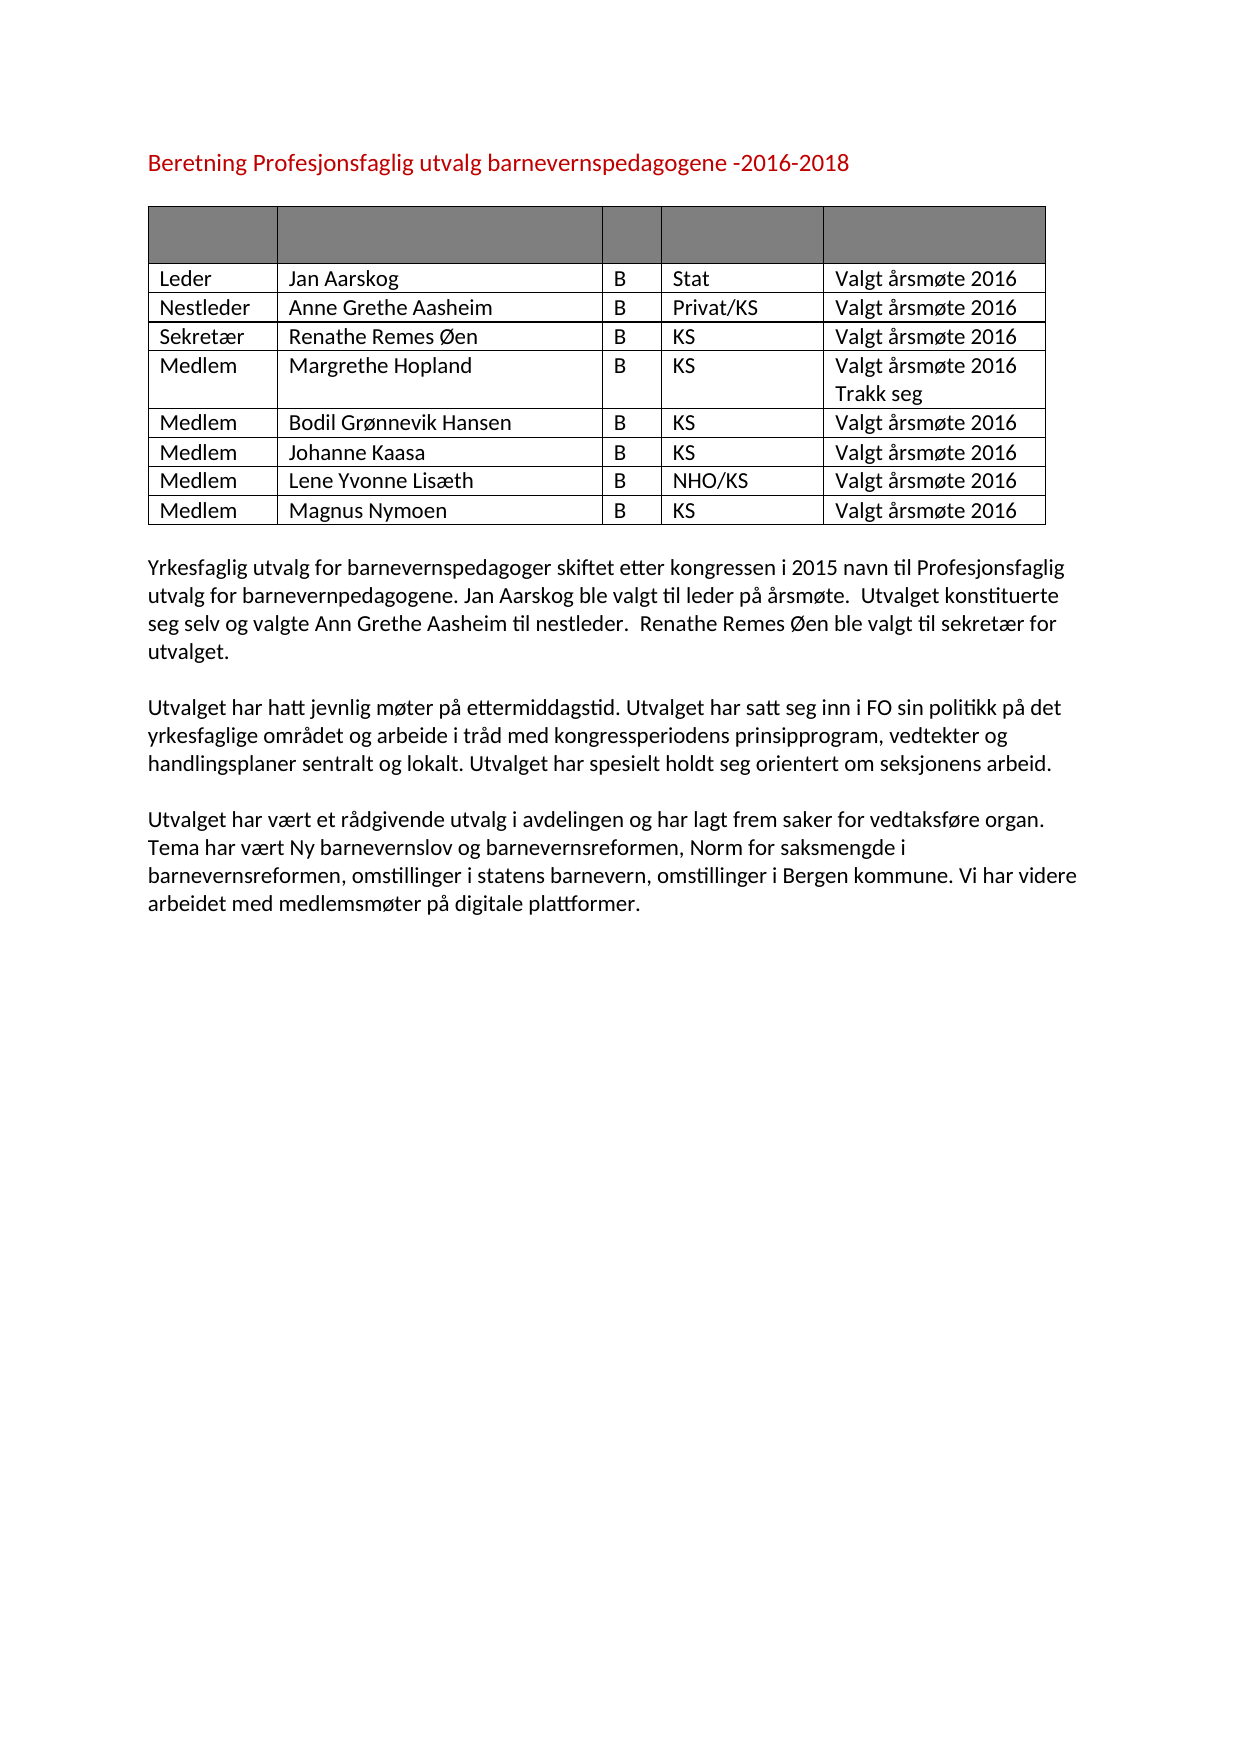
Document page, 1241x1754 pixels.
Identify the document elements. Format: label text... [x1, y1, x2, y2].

table_cell B [603, 293, 661, 321]
table_header [603, 207, 661, 263]
table_cell Valgt årsmøte 2016 [824, 323, 1045, 350]
table_cell Jan Aarskog [278, 264, 602, 292]
table_cell KS [662, 409, 823, 437]
table_cell Medlem [149, 467, 277, 495]
text Beretning Profesjonsfaglig utvalg barnevernspedagogene -2016-2018 [148, 148, 1093, 178]
table_header [149, 207, 277, 263]
table_cell Lene Yvonne Lisæth [278, 467, 602, 495]
table_cell Valgt årsmøte 2016 [824, 438, 1045, 466]
table_header [278, 207, 602, 263]
text Yrkesfaglig utvalg for barnevernspedagoger skiftet etter kongressen i 2015 navn til Profesjonsfaglig utvalg for barnevernpedagogene. Jan Aarskog ble valgt til leder på årsmøte. Utvalget konstituerte seg selv og valgte Ann Grethe Aasheim til nestleder. Renathe Remes Øen ble valgt til sekretær for utvalget. [148, 553, 1093, 665]
table_cell Anne Grethe Aasheim [278, 293, 602, 321]
table_cell Valgt årsmøte 2016 [824, 467, 1045, 495]
table_cell B [603, 438, 661, 466]
table_header [824, 207, 1045, 263]
table_cell B [603, 323, 661, 350]
table_cell Johanne Kaasa [278, 438, 602, 466]
table_cell Valgt årsmøte 2016 [824, 264, 1045, 292]
table_cell Medlem [149, 351, 277, 407]
table_cell Leder [149, 264, 277, 292]
table_cell Nestleder [149, 293, 277, 321]
table_cell B [603, 351, 661, 407]
table_cell Valgt årsmøte 2016 [824, 293, 1045, 321]
table_cell Bodil Grønnevik Hansen [278, 409, 602, 437]
table_cell B [603, 467, 661, 495]
table_header [662, 207, 823, 263]
table_cell B [603, 496, 661, 524]
table_cell Privat/KS [662, 293, 823, 321]
table_cell Renathe Remes Øen [278, 323, 602, 350]
table_cell Magnus Nymoen [278, 496, 602, 524]
table_cell Valgt årsmøte 2016 [824, 409, 1045, 437]
table_cell Valgt årsmøte 2016 [824, 496, 1045, 524]
table_cell Margrethe Hopland [278, 351, 602, 407]
table_cell B [603, 409, 661, 437]
table_cell Medlem [149, 496, 277, 524]
table_cell Valgt årsmøte 2016 Trakk seg [824, 351, 1045, 407]
table_cell KS [662, 351, 823, 407]
table_cell NHO/KS [662, 467, 823, 495]
table_cell Sekretær [149, 323, 277, 350]
table_cell KS [662, 496, 823, 524]
table_cell Stat [662, 264, 823, 292]
table_cell Medlem [149, 438, 277, 466]
text Utvalget har vært et rådgivende utvalg i avdelingen og har lagt frem saker for vedtaksføre organ. Tema har vært Ny barnevernslov og barnevernsreformen, Norm for saksmengde i barnevernsreformen, omstillinger i statens barnevern, omstillinger i Bergen kommune. Vi har videre arbeidet med medlemsmøter på digitale plattformer. [148, 805, 1093, 917]
table_cell B [603, 264, 661, 292]
text Utvalget har hatt jevnlig møter på ettermiddagstid. Utvalget har satt seg inn i FO sin politikk på det yrkesfaglige området og arbeide i tråd med kongressperiodens prinsipprogram, vedtekter og handlingsplaner sentralt og lokalt. Utvalget har spesielt holdt seg orientert om seksjonens arbeid. [148, 693, 1093, 777]
table_cell KS [662, 323, 823, 350]
table_cell Medlem [149, 409, 277, 437]
table_cell KS [662, 438, 823, 466]
